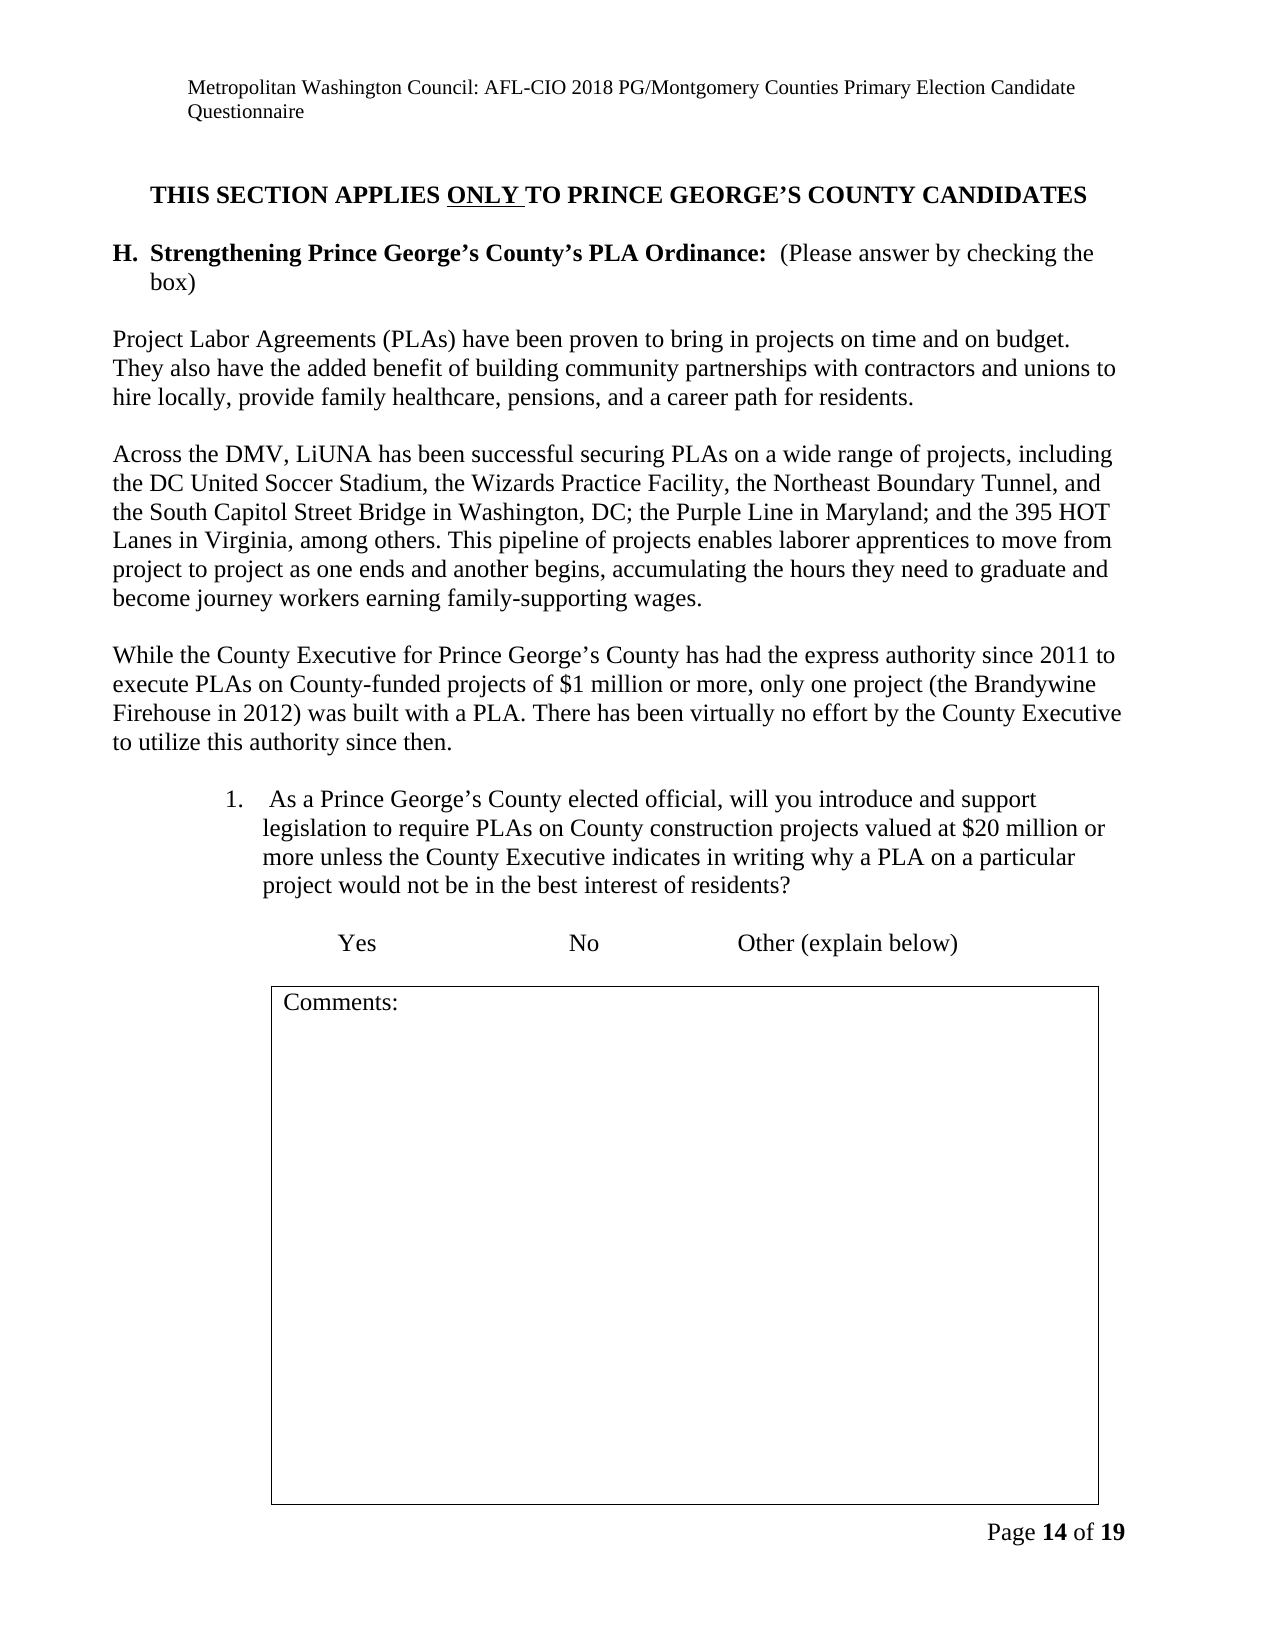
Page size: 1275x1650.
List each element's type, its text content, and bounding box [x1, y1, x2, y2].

list Strengthening Prince George’s County’s PLA Ordinance: (Please answer by checking the box) [112, 238, 1125, 296]
list As a Prince George’s County elected official, will you introduce and support legislation to require PLAs on County construction projects valued at $20 million or more unless the County Executive indicates in writing why a PLA on a particular project would not be in the best interest of residents? [225, 784, 1125, 899]
table_header Comments: [272, 987, 1098, 1504]
subtitle Yes No Other (explain below) [225, 928, 1200, 957]
text Project Labor Agreements (PLAs) have been proven to bring in projects on time and on budget. They also have the added benefit of building community partnerships with contractors and unions to hire locally, provide family healthcare, pensions, and a career path for residents. [112, 324, 1125, 411]
text While the County Executive for Prince George’s County has had the express authority since 2011 to execute PLAs on County-funded projects of $1 million or more, only one project (the Brandywine Firehouse in 2012) was built with a PLA. There has been virtually no effort by the County Executive to utilize this authority since then. [112, 641, 1125, 756]
text THIS SECTION APPLIES ONLY TO PRINCE GEORGE’S COUNTY CANDIDATES [150, 181, 1125, 209]
text Across the DMV, LiUNA has been successful securing PLAs on a wide range of projects, including the DC United Soccer Stadium, the Wizards Practice Facility, the Northeast Boundary Tunnel, and the South Capitol Street Bridge in Washington, DC; the Purple Line in Maryland; and the 395 HOT Lanes in Virginia, among others. This pipeline of projects enables laborer apprentices to move from project to project as one ends and another begins, accumulating the hours they need to graduate and become journey workers earning family-supporting wages. [112, 439, 1125, 612]
